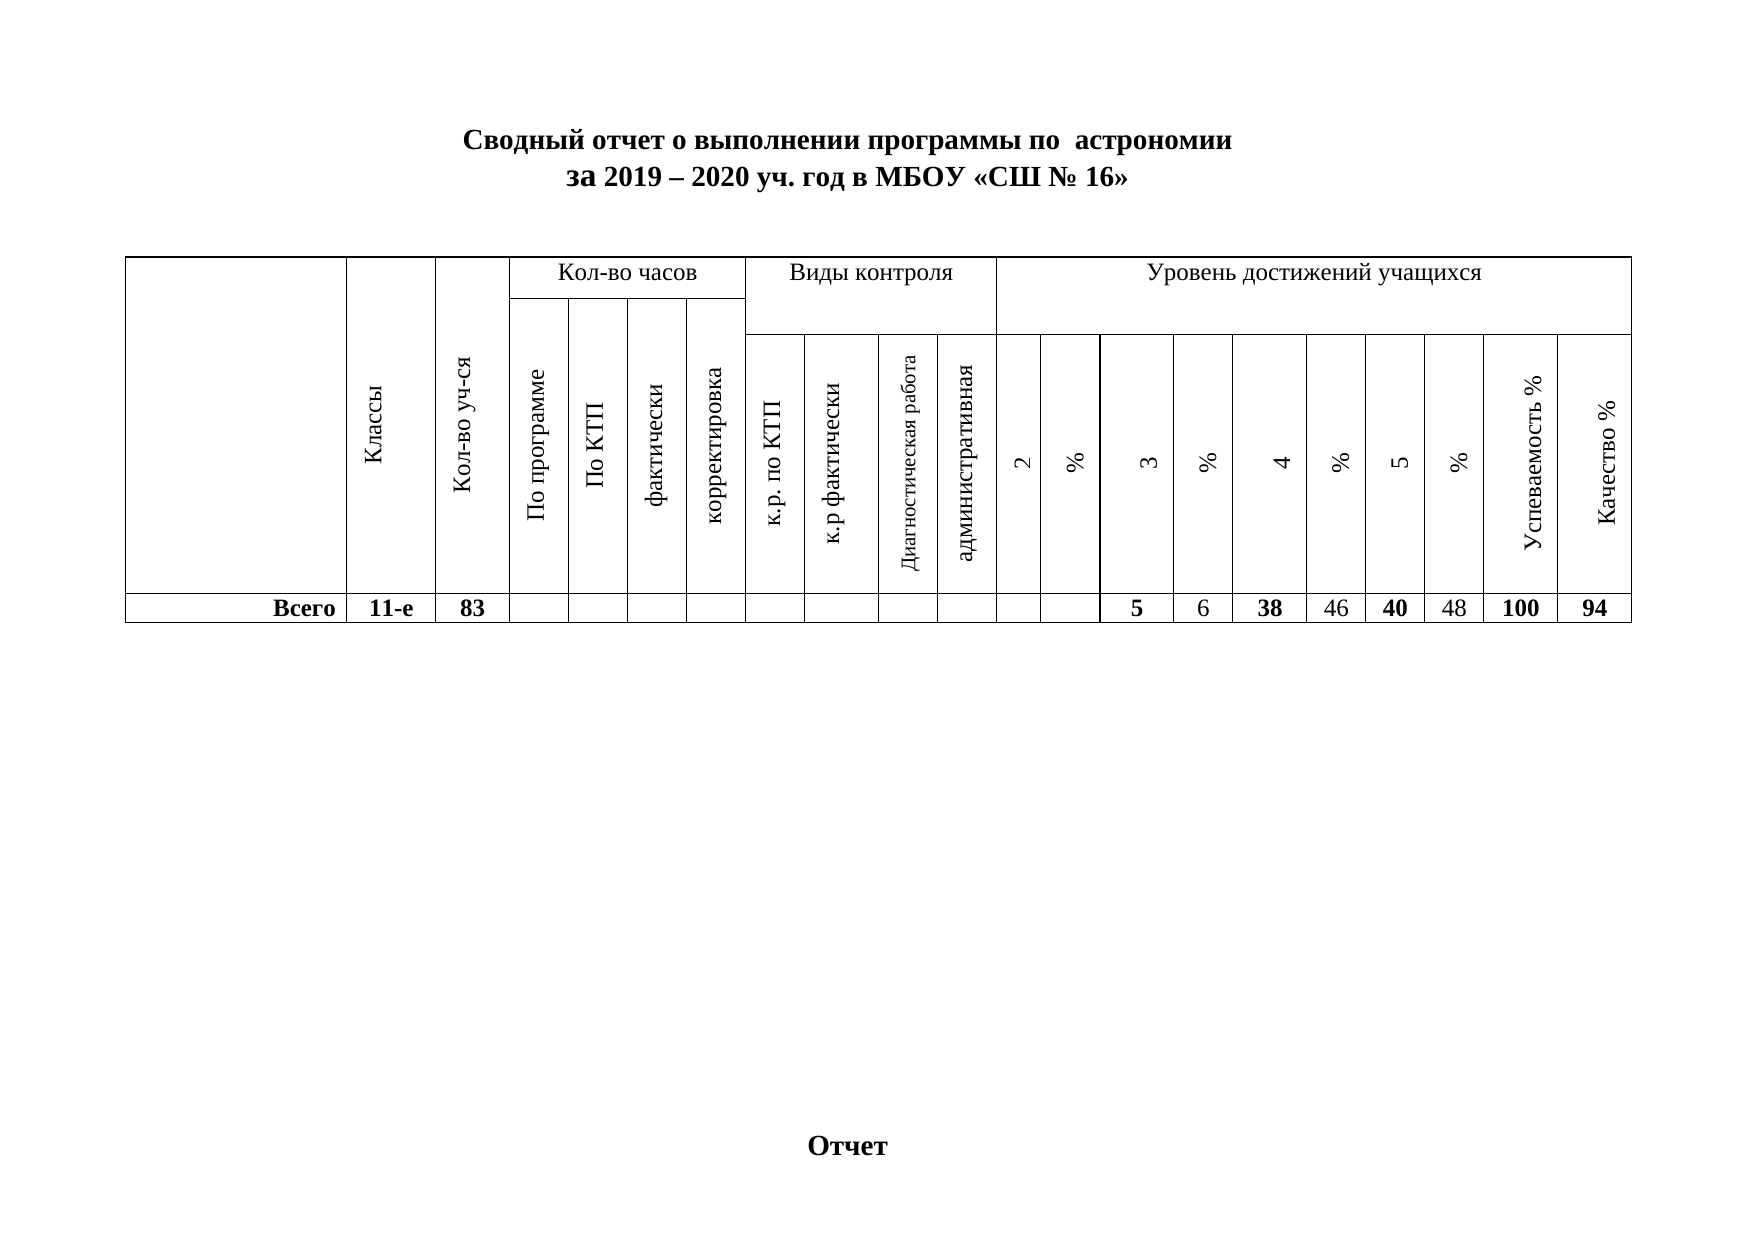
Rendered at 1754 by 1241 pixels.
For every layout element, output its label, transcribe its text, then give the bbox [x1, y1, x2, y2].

table_cell [938, 594, 996, 622]
table_header [126, 258, 346, 592]
table_cell [687, 594, 745, 622]
table_cell 4 [1233, 335, 1306, 592]
table_cell По программе [510, 299, 568, 592]
table_cell [569, 594, 627, 622]
table_cell 38 [1233, 594, 1306, 622]
table_cell [879, 594, 937, 622]
table_cell 83 [436, 594, 509, 622]
table_cell Успеваемость % [1484, 335, 1557, 592]
table_cell 100 [1484, 594, 1557, 622]
table_cell к.р фактически [805, 335, 878, 592]
table_cell административная к.р [938, 335, 996, 592]
table_cell Всего [126, 594, 346, 622]
text за 2019 – 2020 уч. год в МБОУ «СШ № 16» [59, 156, 1636, 194]
table_header Классы [347, 258, 435, 592]
table_cell [510, 594, 568, 622]
table_cell фактически [628, 299, 686, 592]
table_cell 2 [997, 335, 1040, 592]
table_cell [746, 594, 804, 622]
table_cell Качество % [1558, 335, 1631, 592]
table_cell корректировка [687, 299, 745, 592]
table_header Уровень достижений учащихся [997, 258, 1631, 334]
table_cell 46 [1307, 594, 1365, 622]
table_cell По КТП [569, 299, 627, 592]
table_cell [1041, 594, 1099, 622]
table_cell % [1174, 335, 1232, 592]
table_cell % [1425, 335, 1483, 592]
text Сводный отчет о выполнении программы по астрономии [59, 122, 1636, 156]
table_cell 94 [1558, 594, 1631, 622]
table_header Кол-во уч-ся [436, 258, 509, 592]
table_cell к.р. по КТП [746, 335, 804, 592]
table_header Кол-во часов [510, 258, 745, 298]
table_cell [805, 594, 878, 622]
table_cell 3 [1101, 335, 1173, 592]
table_header Виды контроля [746, 258, 996, 334]
table_cell 5 [1366, 335, 1424, 592]
table_cell 5 [1101, 594, 1173, 622]
table_cell 48 [1425, 594, 1483, 622]
table_cell 40 [1366, 594, 1424, 622]
table_cell % [1041, 335, 1099, 592]
table_cell % [1307, 335, 1365, 592]
text Отчет [59, 1128, 1636, 1162]
table_cell [628, 594, 686, 622]
table_cell [997, 594, 1040, 622]
table_cell Диагностическая работа [879, 335, 937, 592]
table_cell 11-е [347, 594, 435, 622]
table_cell 6 [1174, 594, 1232, 622]
